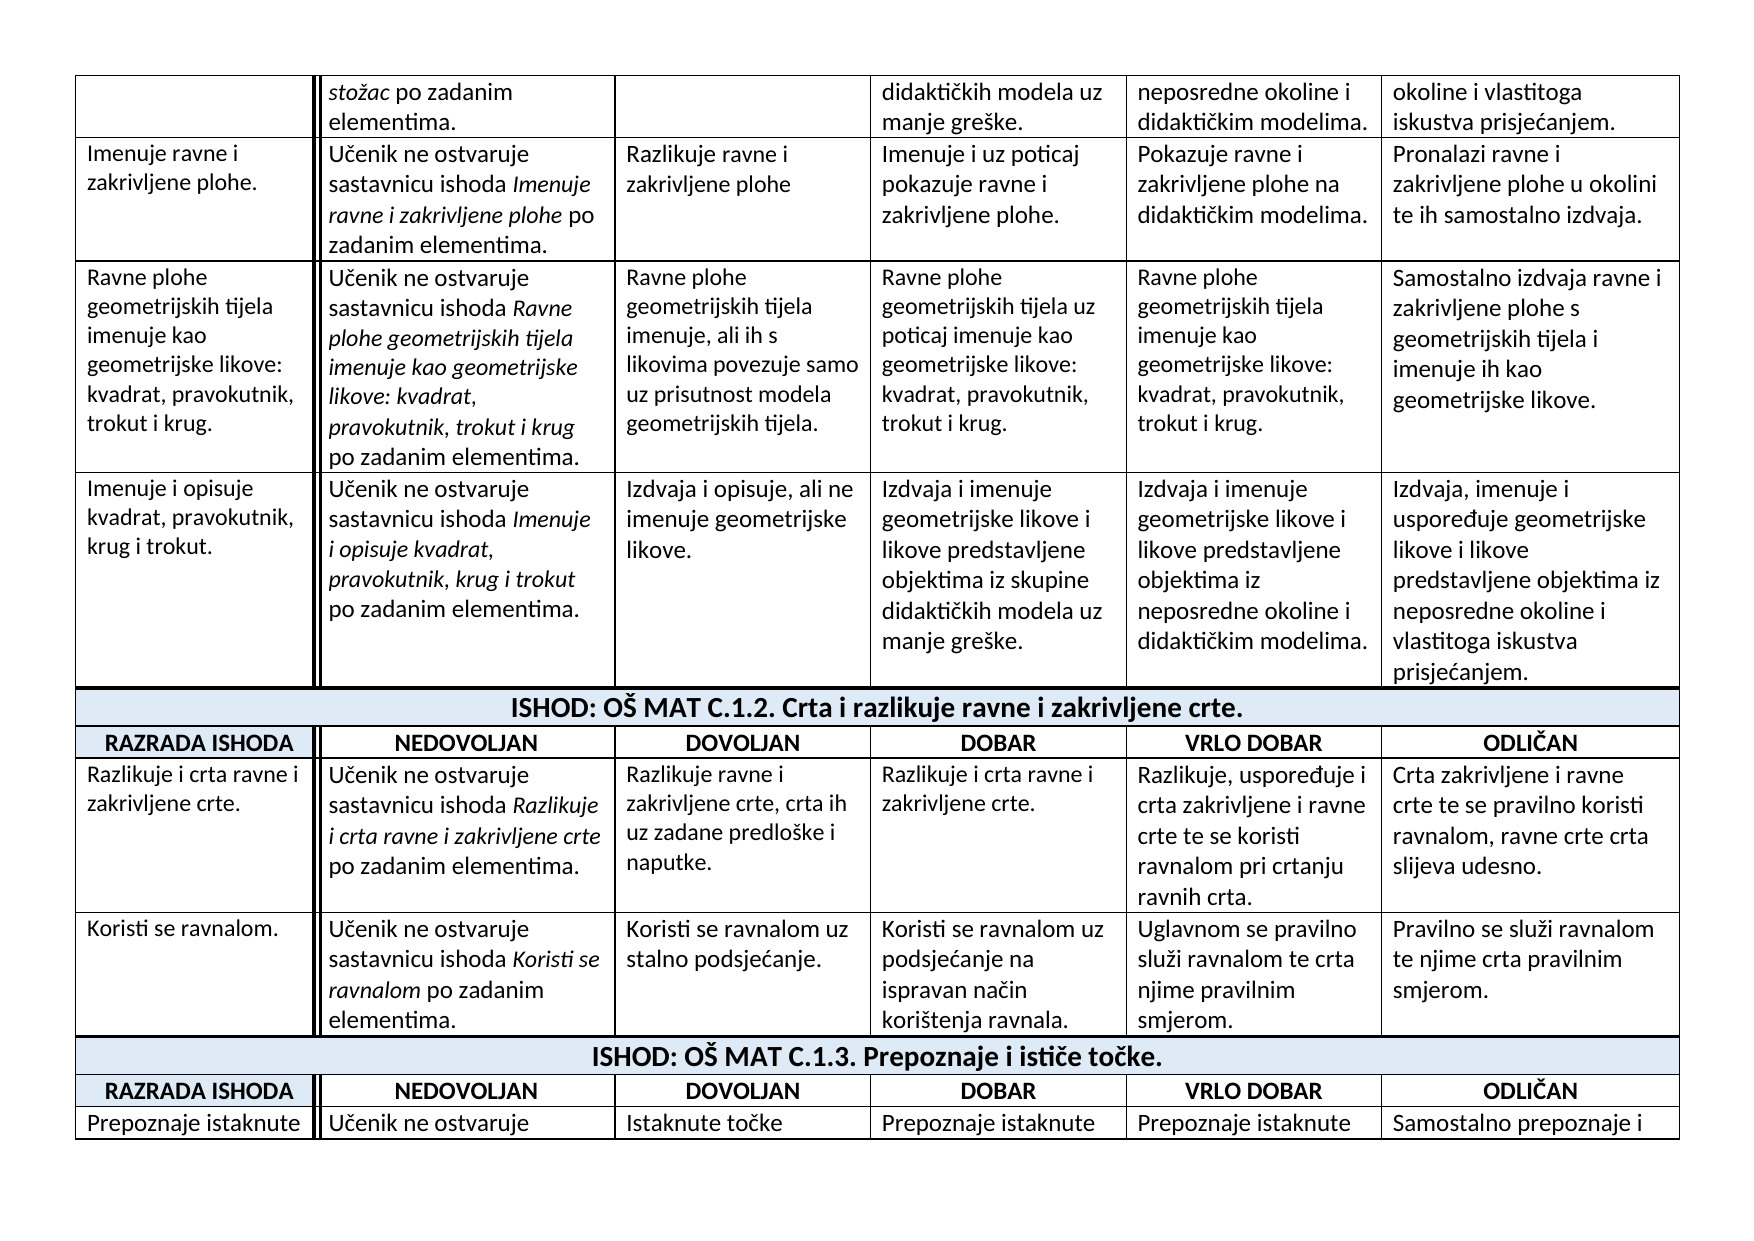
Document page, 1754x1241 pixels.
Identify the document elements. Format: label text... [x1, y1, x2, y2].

table_cell Razlikuje i crta ravne i zakrivljene crte. [76, 759, 312, 911]
table_cell NEDOVOLJAN [322, 727, 614, 757]
table_cell Učenik ne ostvaruje sastavnicu ishoda Imenuje ravne i zakrivljene plohe po zadanim elementima. [322, 138, 614, 260]
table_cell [616, 1107, 870, 1138]
table_cell Razlikuje, uspoređuje i crta zakrivljene i ravne crte te se koristi ravnalom pri crtanju ravnih crta. [1127, 759, 1381, 911]
table_cell Izdvaja, imenuje i uspoređuje geometrijske likove i likove predstavljene objektima iz neposredne okoline i vlastitoga iskustva prisjećanjem. [1382, 473, 1679, 686]
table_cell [616, 76, 870, 137]
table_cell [76, 1107, 312, 1138]
table_cell VRLO DOBAR [1127, 1075, 1381, 1106]
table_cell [1127, 1107, 1381, 1138]
table_cell ISHOD: OŠ MAT C.1.3. Prepoznaje i ističe točke. [76, 1038, 1679, 1074]
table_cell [322, 1107, 614, 1138]
table_cell Razlikuje i crta ravne i zakrivljene crte. [871, 759, 1126, 911]
table_cell Koristi se ravnalom uz podsjećanje na ispravan način korištenja ravnala. [871, 913, 1126, 1035]
table_cell Uglavnom se pravilno služi ravnalom te crta njime pravilnim smjerom. [1127, 913, 1381, 1035]
table_cell Razlikuje ravne i zakrivljene plohe [616, 138, 870, 260]
table_cell DOVOLJAN [616, 727, 870, 757]
table_cell VRLO DOBAR [1127, 727, 1381, 757]
table_cell Samostalno izdvaja ravne i zakrivljene plohe s geometrijskih tijela i imenuje ih kao geometrijske likove. [1382, 262, 1679, 472]
table_cell RAZRADA ISHODA [76, 727, 312, 757]
table_cell Imenuje i uz poticaj pokazuje ravne i zakrivljene plohe. [871, 138, 1126, 260]
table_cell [1127, 76, 1381, 137]
table_cell Razlikuje ravne i zakrivljene crte, crta ih uz zadane predloške i naputke. [616, 759, 870, 911]
table_cell Imenuje i opisuje kvadrat, pravokutnik, krug i trokut. [76, 473, 312, 686]
table_cell Ravne plohe geometrijskih tijela imenuje, ali ih s likovima povezuje samo uz prisutnost modela geometrijskih tijela. [616, 262, 870, 472]
table_cell Koristi se ravnalom uz stalno podsjećanje. [616, 913, 870, 1035]
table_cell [1382, 1107, 1679, 1138]
table_cell Crta zakrivljene i ravne crte te se pravilno koristi ravnalom, ravne crte crta slijeva udesno. [1382, 759, 1679, 911]
table_cell RAZRADA ISHODA [76, 1075, 312, 1106]
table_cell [871, 76, 1126, 137]
table_cell Pronalazi ravne i zakrivljene plohe u okolini te ih samostalno izdvaja. [1382, 138, 1679, 260]
table_cell Imenuje ravne i zakrivljene plohe. [76, 138, 312, 260]
table_cell Izdvaja i imenuje geometrijske likove i likove predstavljene objektima iz skupine didaktičkih modela uz manje greške. [871, 473, 1126, 686]
table_cell Ravne plohe geometrijskih tijela imenuje kao geometrijske likove: kvadrat, pravokutnik, trokut i krug. [1127, 262, 1381, 472]
table_cell Pravilno se služi ravnalom te njime crta pravilnim smjerom. [1382, 913, 1679, 1035]
table_cell NEDOVOLJAN [322, 1075, 614, 1106]
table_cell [871, 1107, 1126, 1138]
table_cell Učenik ne ostvaruje sastavnicu ishoda Razlikuje i crta ravne i zakrivljene crte po zadanim elementima. [322, 759, 614, 911]
table_cell Izdvaja i opisuje, ali ne imenuje geometrijske likove. [616, 473, 870, 686]
table_cell DOBAR [871, 727, 1126, 757]
table_cell Ravne plohe geometrijskih tijela imenuje kao geometrijske likove: kvadrat, pravokutnik, trokut i krug. [76, 262, 312, 472]
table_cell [76, 76, 312, 137]
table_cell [1382, 76, 1679, 137]
table_cell ODLIČAN [1382, 1075, 1679, 1106]
table_cell Izdvaja i imenuje geometrijske likove i likove predstavljene objektima iz neposredne okoline i didaktičkim modelima. [1127, 473, 1381, 686]
table_cell DOBAR [871, 1075, 1126, 1106]
table_cell Učenik ne ostvaruje sastavnicu ishoda Ravne plohe geometrijskih tijela imenuje kao geometrijske likove: kvadrat, pravokutnik, trokut i krug po zadanim elementima. [322, 262, 614, 472]
table_cell Učenik ne ostvaruje sastavnicu ishoda Koristi se ravnalom po zadanim elementima. [322, 913, 614, 1035]
table_cell Koristi se ravnalom. [76, 913, 312, 1035]
table_cell Ravne plohe geometrijskih tijela uz poticaj imenuje kao geometrijske likove: kvadrat, pravokutnik, trokut i krug. [871, 262, 1126, 472]
table_cell ODLIČAN [1382, 727, 1679, 757]
table_cell DOVOLJAN [616, 1075, 870, 1106]
table_cell ISHOD: OŠ MAT C.1.2. Crta i razlikuje ravne i zakrivljene crte. [76, 690, 1679, 725]
table_cell Učenik ne ostvaruje sastavnicu ishoda Imenuje i opisuje kvadrat, pravokutnik, krug i trokut po zadanim elementima. [322, 473, 614, 686]
table_cell Pokazuje ravne i zakrivljene plohe na didaktičkim modelima. [1127, 138, 1381, 260]
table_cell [322, 76, 614, 137]
